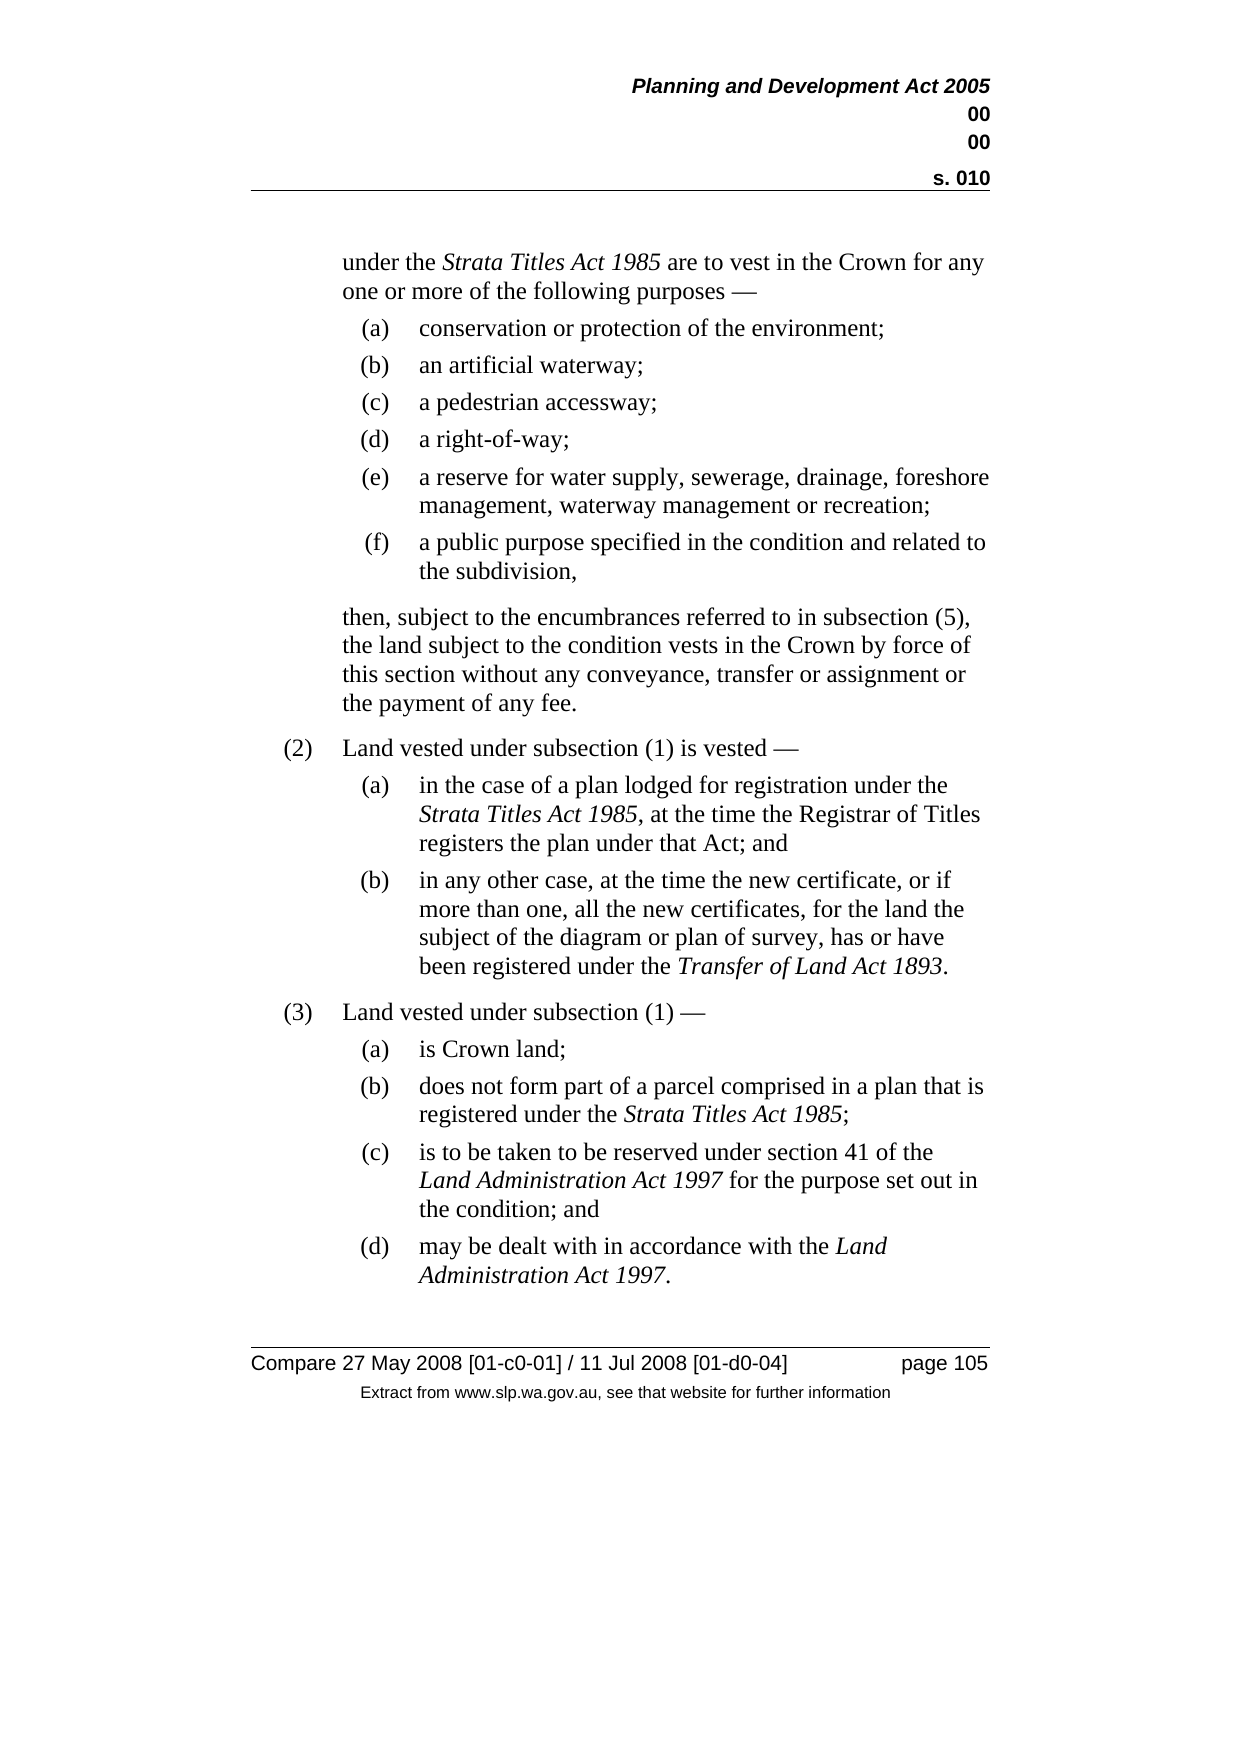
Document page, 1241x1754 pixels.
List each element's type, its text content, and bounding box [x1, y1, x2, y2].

text (f) a public purpose specified in the condition and related to the subdivision, [251, 527, 990, 585]
text (2) Land vested under subsection (1) is vested — [251, 733, 990, 762]
text (b) does not form part of a parcel comprised in a plan that is registered under the Strata Titles Act 1985; [251, 1071, 990, 1128]
text (c) a pedestrian accessway; [251, 387, 990, 416]
text (a) in the case of a plan lodged for registration under the Strata Titles Act 1985, at the time the Registrar of Titles registers the plan under that Act; and [251, 770, 990, 857]
text (d) may be dealt with in accordance with the Land Administration Act 1997. [251, 1231, 990, 1289]
text (c) is to be taken to be reserved under section 41 of the Land Administration Act 1997 for the purpose set out in the condition; and [251, 1137, 990, 1223]
text (d) a right-of-way; [251, 424, 990, 453]
text (3) Land vested under subsection (1) — [251, 997, 990, 1025]
text (b) in any other case, at the time the new certificate, or if more than one, all the new certificates, for the land the subject of the diagram or plan of survey, has or have been registered under the Transfer of Land Act 1893. [251, 865, 990, 980]
text (e) a reserve for water supply, sewerage, drainage, foreshore management, waterway management or recreation; [251, 462, 990, 519]
text (a) is Crown land; [251, 1034, 990, 1062]
text (a) conservation or protection of the environment; [251, 313, 990, 342]
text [251, 247, 990, 305]
text (b) an artificial waterway; [251, 350, 990, 379]
text then, subject to the encumbrances referred to in subsection (5), the land subject to the condition vests in the Crown by force of this section without any conveyance, transfer or assignment or the payment of any fee. [251, 602, 990, 717]
